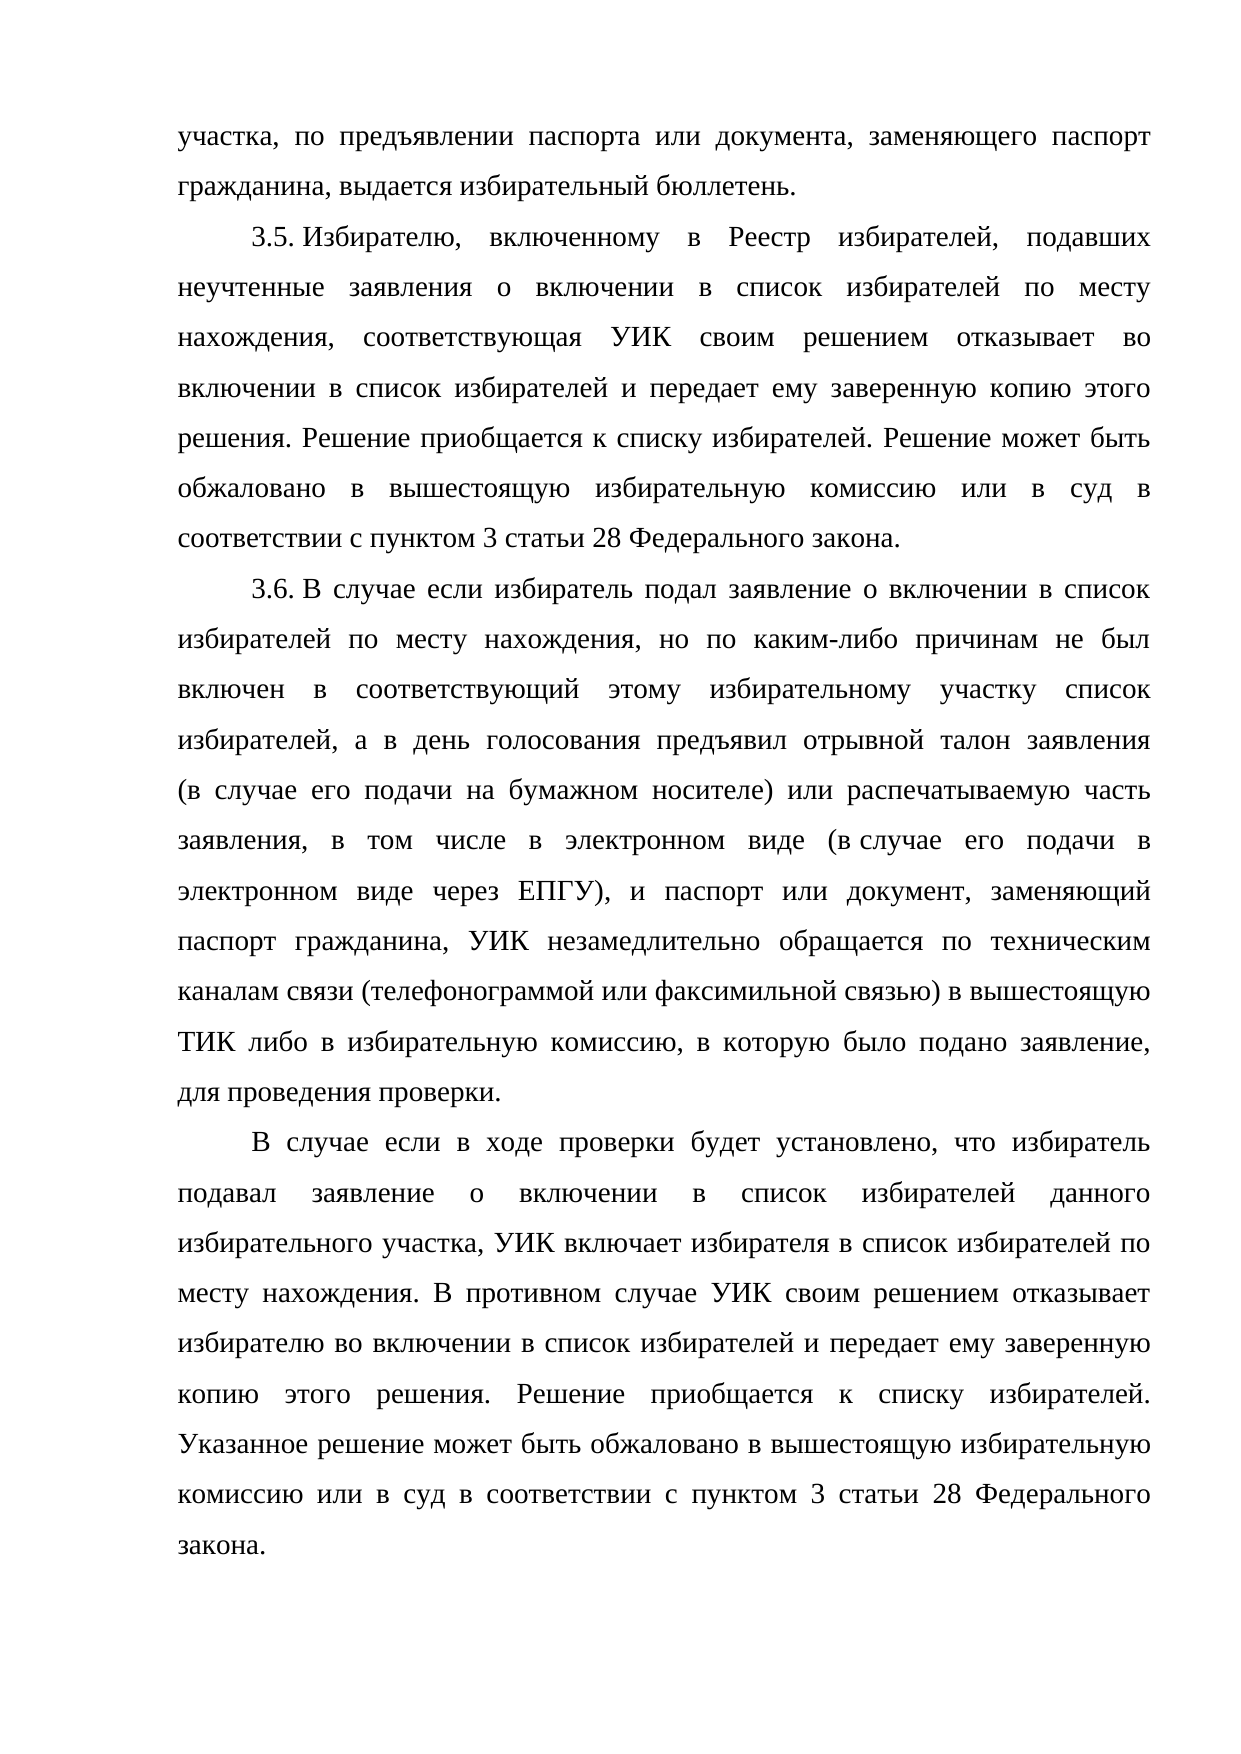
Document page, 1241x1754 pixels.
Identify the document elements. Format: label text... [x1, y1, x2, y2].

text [177, 118, 1152, 202]
text 3.6. В случае если избиратель подал заявление о включении в список избирателей по месту нахождения, но по каким-либо причинам не был включен в соответствующий этому избирательному участку список избирателей, а в день голосования предъявил отрывной талон заявления (в случае его подачи на бумажном носителе) или распечатываемую часть заявления, в том числе в электронном виде (в случае его подачи в электронном виде через ЕПГУ), и паспорт или документ, заменяющий паспорт гражданина, УИК незамедлительно обращается по техническим каналам связи (телефонограммой или факсимильной связью) в вышестоящую ТИК либо в избирательную комиссию, в которую было подано заявление, для проведения проверки. [177, 571, 1152, 1108]
text 3.5. Избирателю, включенному в Реестр избирателей, подавших неучтенные заявления о включении в список избирателей по месту нахождения, соответствующая УИК своим решением отказывает во включении в список избирателей и передает ему заверенную копию этого решения. Решение приобщается к списку избирателей. Решение может быть обжаловано в вышестоящую избирательную комиссию или в суд в соответствии с пунктом 3 статьи 28 Федерального закона. [177, 219, 1152, 554]
text В случае если в ходе проверки будет установлено, что избиратель подавал заявление о включении в список избирателей данного избирательного участка, УИК включает избирателя в список избирателей по месту нахождения. В противном случае УИК своим решением отказывает избирателю во включении в список избирателей и передает ему заверенную копию этого решения. Решение приобщается к списку избирателей. Указанное решение может быть обжаловано в вышестоящую избирательную комиссию или в суд в соответствии с пунктом 3 статьи 28 Федерального закона. [177, 1124, 1152, 1560]
